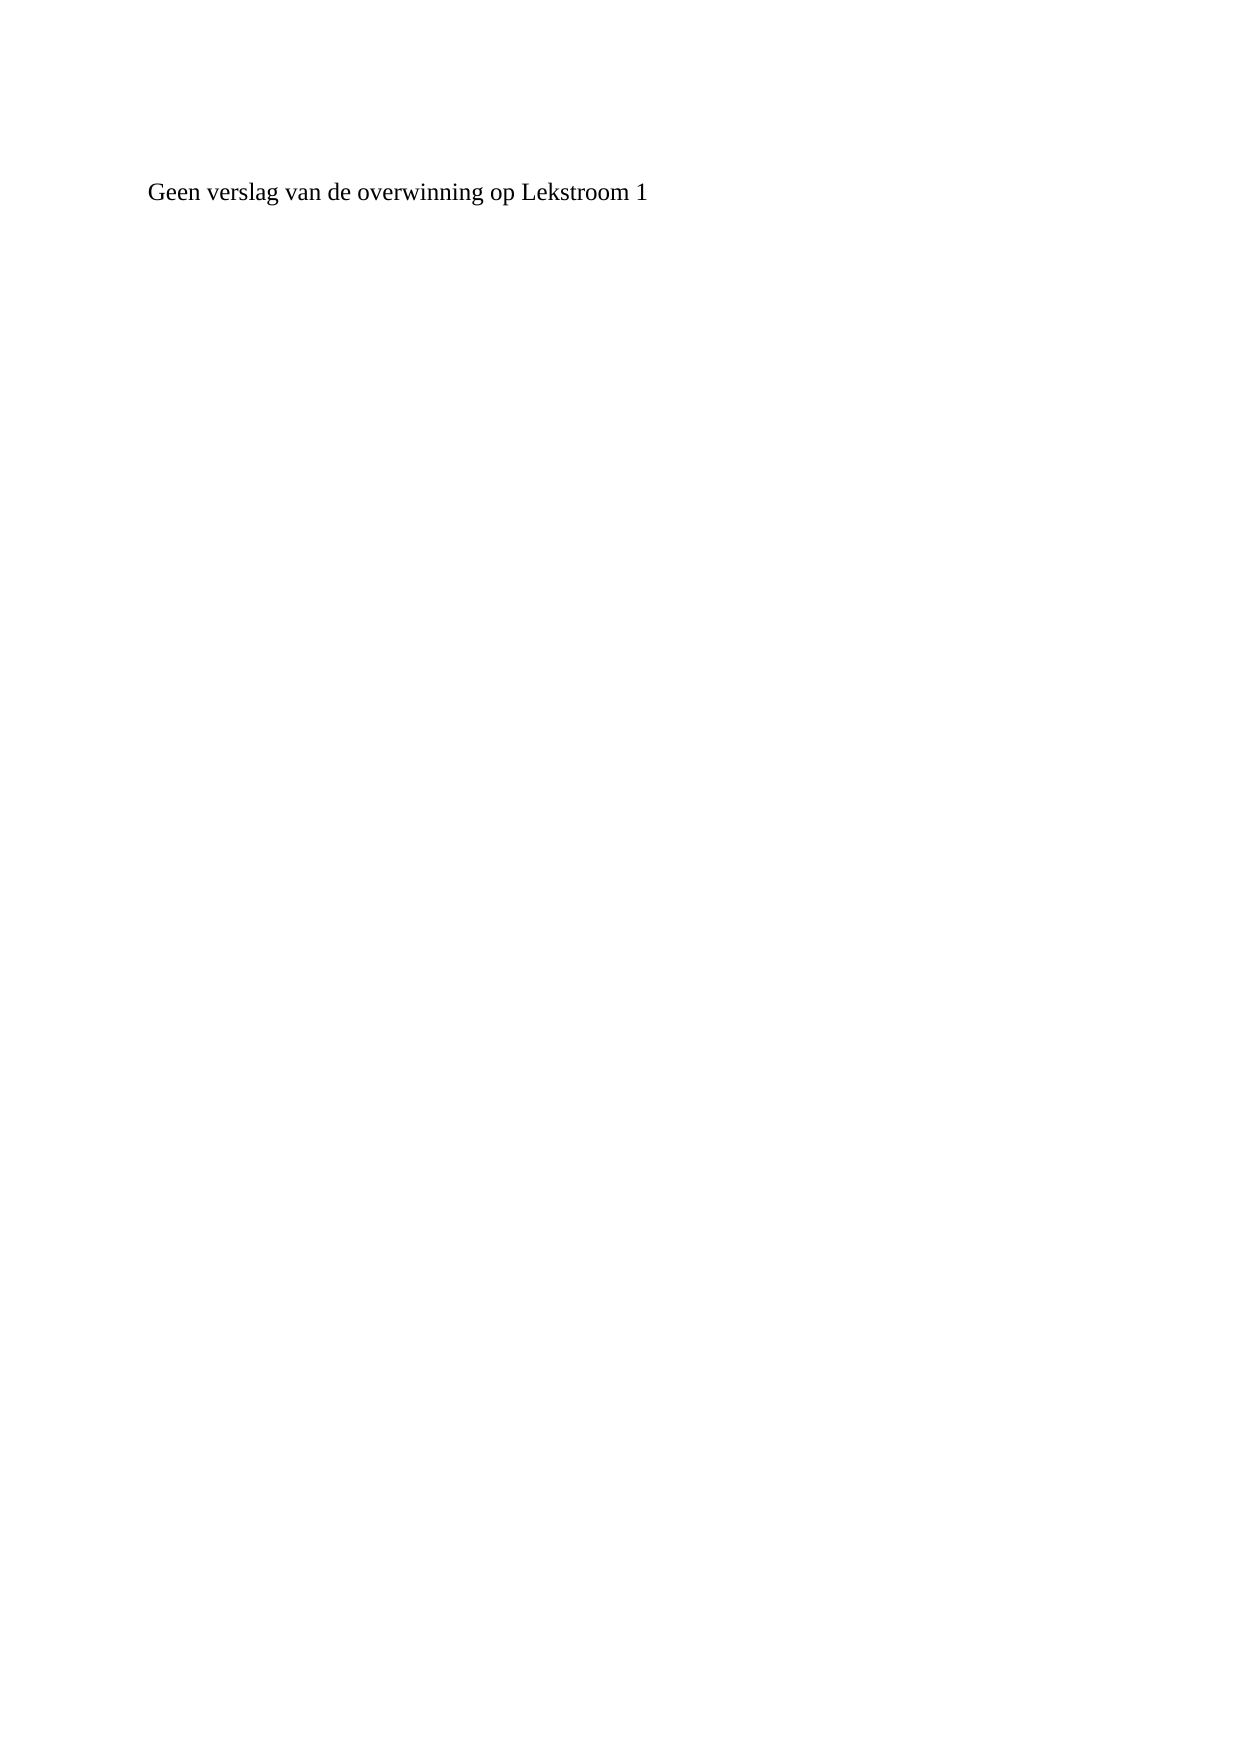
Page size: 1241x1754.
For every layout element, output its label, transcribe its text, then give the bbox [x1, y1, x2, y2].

text Geen verslag van de overwinning op Lekstroom 1 [148, 177, 1093, 206]
